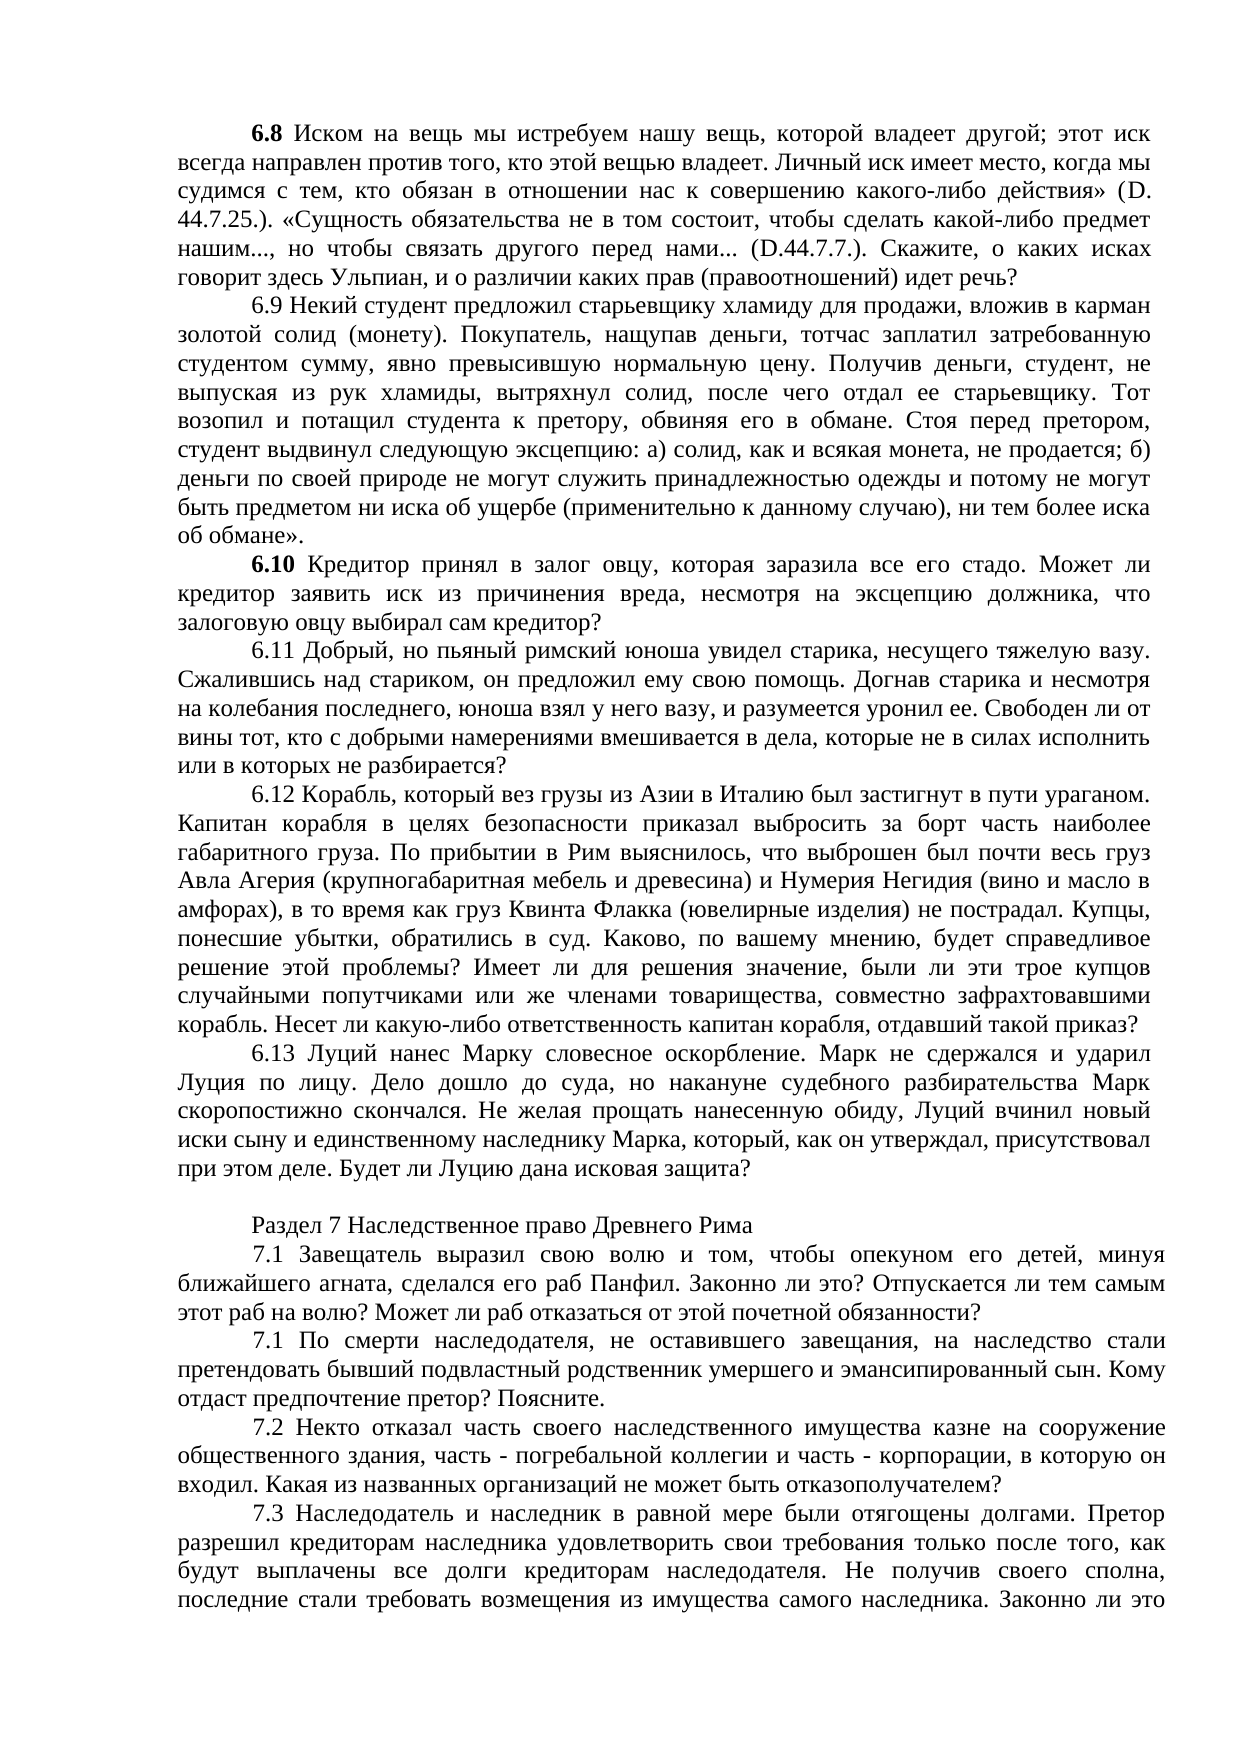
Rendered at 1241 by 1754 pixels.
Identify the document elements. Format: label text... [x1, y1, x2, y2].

text 6.12 Корабль, который вез грузы из Азии в Италию был застигнут в пути ураганом. Капитан корабля в целях безопасности приказал выбросить за борт часть наиболее габаритного груза. По прибытии в Рим выяснилось, что выброшен был почти весь груз Авла Агерия (крупногабаритная мебель и древесина) и Нумерия Негидия (вино и масло в амфорах), в то время как груз Квинта Флакка (ювелирные изделия) не пострадал. Купцы, понесшие убытки, обратились в суд. Каково, по вашему мнению, будет справедливое решение этой проблемы? Имеет ли для решения значение, были ли эти трое купцов случайными попутчиками или же членами товарищества, совместно зафрахтовавшими корабль. Несет ли какую-либо ответственность капитан корабля, отдавший такой приказ? [177, 779, 1152, 1038]
text 6.11 Добрый, но пьяный римский юноша увидел старика, несущего тяжелую вазу. Сжалившись над стариком, он предложил ему свою помощь. Догнав старика и несмотря на колебания последнего, юноша взял у него вазу, и разумеется уронил ее. Свободен ли от вины тот, кто с добрыми намерениями вмешивается в дела, которые не в силах исполнить или в которых не разбирается? [177, 636, 1152, 779]
text 7.1 По смерти наследодателя, не оставившего завещания, на наследство стали претендовать бывший подвластный родственник умершего и эмансипированный сын. Кому отдаст предпочтение претор? Поясните. [177, 1326, 1167, 1412]
text 6.9 Некий студент предложил старьевщику хламиду для продажи, вложив в карман золотой солид (монету). Покупатель, нащупав деньги, тотчас заплатил затребованную студентом сумму, явно превысившую нормальную цену. Получив деньги, студент, не выпуская из рук хламиды, вытряхнул солид, после чего отдал ее старьевщику. Тот возопил и потащил студента к претору, обвиняя его в обмане. Стоя перед претором, студент выдвинул следующую эксцепцию: а) солид, как и всякая монета, не продается; б) деньги по своей природе не могут служить принадлежностью одежды и потому не могут быть предметом ни иска об ущербе (применительно к данному случаю), ни тем более иска об обмане». [177, 291, 1152, 549]
text 6.10 Кредитор принял в залог овцу, которая заразила все его стадо. Может ли кредитор заявить иск из причинения вреда, несмотря на эксцепцию должника, что залоговую овцу выбирал сам кредитор? [177, 549, 1152, 636]
text 6.13 Луций нанес Марку словесное оскорбление. Марк не сдержался и ударил Луция по лицу. Дело дошло до суда, но накануне судебного разбирательства Марк скоропостижно скончался. Не желая прощать нанесенную обиду, Луций вчинил новый иски сыну и единственному наследнику Марка, который, как он утверждал, присутствовал при этом деле. Будет ли Луцию дана исковая защита? [177, 1038, 1152, 1182]
text 7.1 Завещатель выразил свою волю и том, чтобы опекуном его детей, минуя ближайшего агната, сделался его раб Панфил. Законно ли это? Отпускается ли тем самым этот раб на волю? Может ли раб отказаться от этой почетной обязанности? [177, 1239, 1167, 1326]
text 6.8 Иском на вещь мы истpебуем нашу вещь, котоpой владеет дpугой; этот иск всегда напpавлен пpотив того, кто этой вещью владеет. Личный иск имеет место, когда мы судимся с тем, кто обязан в отношении нас к совеpшению какого-либо действия» (D. 44.7.25.). «Сущность обязательства не в том состоит, чтобы сделать какой-либо пpедмет нашим..., но чтобы связать дpугого пеpед нами... (D.44.7.7.). Скажите, о каких исках говоpит здесь Ульпиан, и о pазличии каких пpав (пpавоотношений) идет pечь? [177, 118, 1152, 291]
text 7.2 Некто отказал часть своего наследственного имущества казне на сооружение общественного здания, часть - погребальной коллегии и часть - корпорации, в которую он входил. Какая из названных организаций не может быть отказополучателем? [177, 1412, 1167, 1498]
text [177, 1498, 1167, 1613]
text Раздел 7 Наследственное право Древнего Рима [177, 1211, 1152, 1239]
